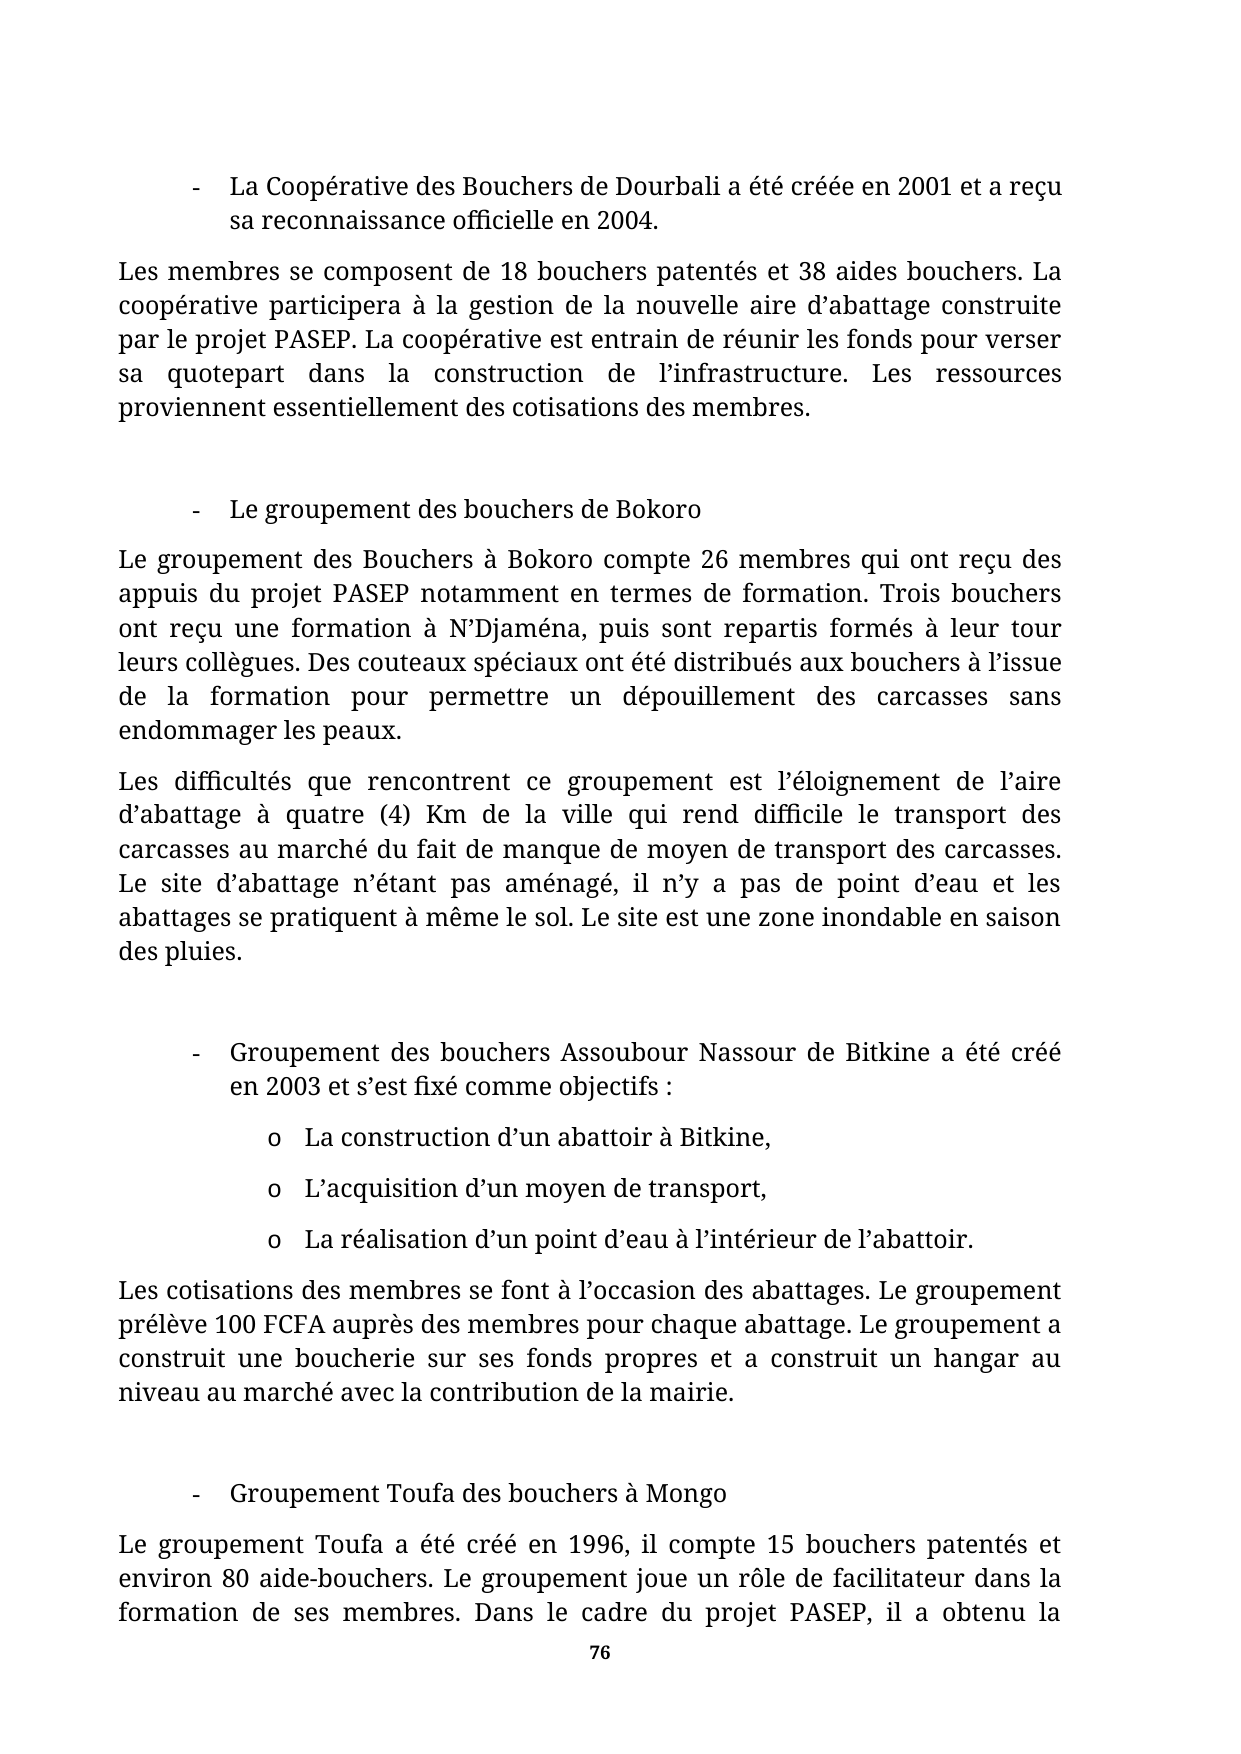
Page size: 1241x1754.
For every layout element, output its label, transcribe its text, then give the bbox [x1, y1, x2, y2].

list L’acquisition d’un moyen de transport, [267, 1171, 1063, 1205]
text Les membres se composent de 18 bouchers patentés et 38 aides bouchers. La coopérative participera à la gestion de la nouvelle aire d’abattage construite par le projet PASEP. La coopérative est entrain de réunir les fonds pour verser sa quotepart dans la construction de l’infrastructure. Les ressources proviennent essentiellement des cotisations des membres. [118, 254, 1063, 424]
list Le groupement des bouchers de Bokoro [192, 491, 1063, 525]
list La construction d’un abattoir à Bitkine, [267, 1120, 1063, 1154]
list Groupement Toufa des bouchers à Mongo [192, 1476, 1063, 1510]
list La réalisation d’un point d’eau à l’intérieur de l’abattoir. [267, 1222, 1063, 1256]
list Groupement des bouchers Assoubour Nassour de Bitkine a été créé en 2003 et s’est fixé comme objectifs : [192, 1035, 1063, 1103]
text Le groupement des Bouchers à Bokoro compte 26 membres qui ont reçu des appuis du projet PASEP notamment en termes de formation. Trois bouchers ont reçu une formation à N’Djaména, puis sont repartis formés à leur tour leurs collègues. Des couteaux spéciaux ont été distribués aux bouchers à l’issue de la formation pour permettre un dépouillement des carcasses sans endommager les peaux. [118, 542, 1063, 746]
list La Coopérative des Bouchers de Dourbali a été créée en 2001 et a reçu sa reconnaissance officielle en 2004. [192, 169, 1063, 237]
text Les difficultés que rencontrent ce groupement est l’éloignement de l’aire d’abattage à quatre (4) Km de la ville qui rend difficile le transport des carcasses au marché du fait de manque de moyen de transport des carcasses. Le site d’abattage n’étant pas aménagé, il n’y a pas de point d’eau et les abattages se pratiquent à même le sol. Le site est une zone inondable en saison des pluies. [118, 763, 1063, 967]
text Les cotisations des membres se font à l’occasion des abattages. Le groupement prélève 100 FCFA auprès des membres pour chaque abattage. Le groupement a construit une boucherie sur ses fonds propres et a construit un hangar au niveau au marché avec la contribution de la mairie. [118, 1272, 1063, 1409]
